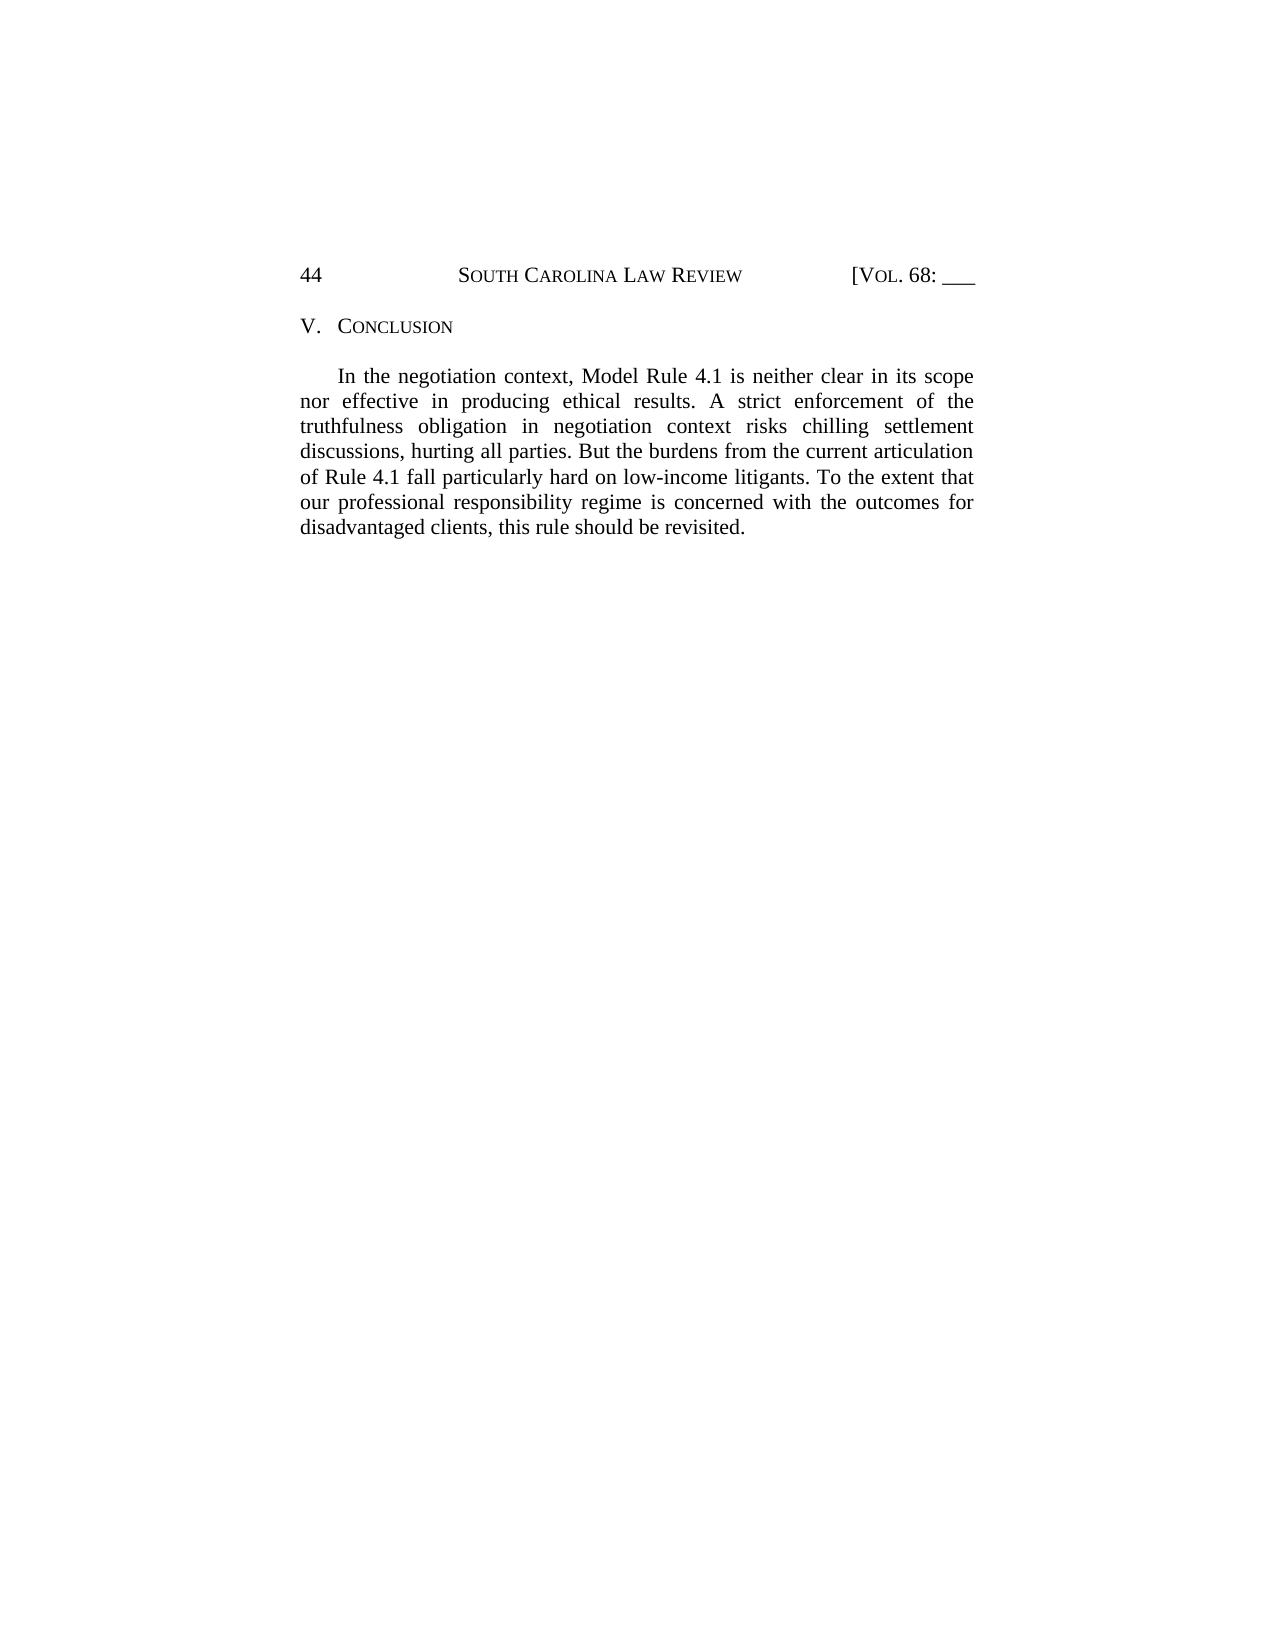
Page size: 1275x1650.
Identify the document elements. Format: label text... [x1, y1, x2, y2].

text In the negotiation context, Model Rule 4.1 is neither clear in its scope nor effective in producing ethical results. A strict enforcement of the truthfulness obligation in negotiation context risks chilling settlement discussions, hurting all parties. But the burdens from the current articulation of Rule 4.1 fall particularly hard on low-income litigants. To the extent that our professional responsibility regime is concerned with the outcomes for disadvantaged clients, this rule should be revisited. [300, 363, 975, 539]
subtitle Conclusion [300, 313, 975, 338]
